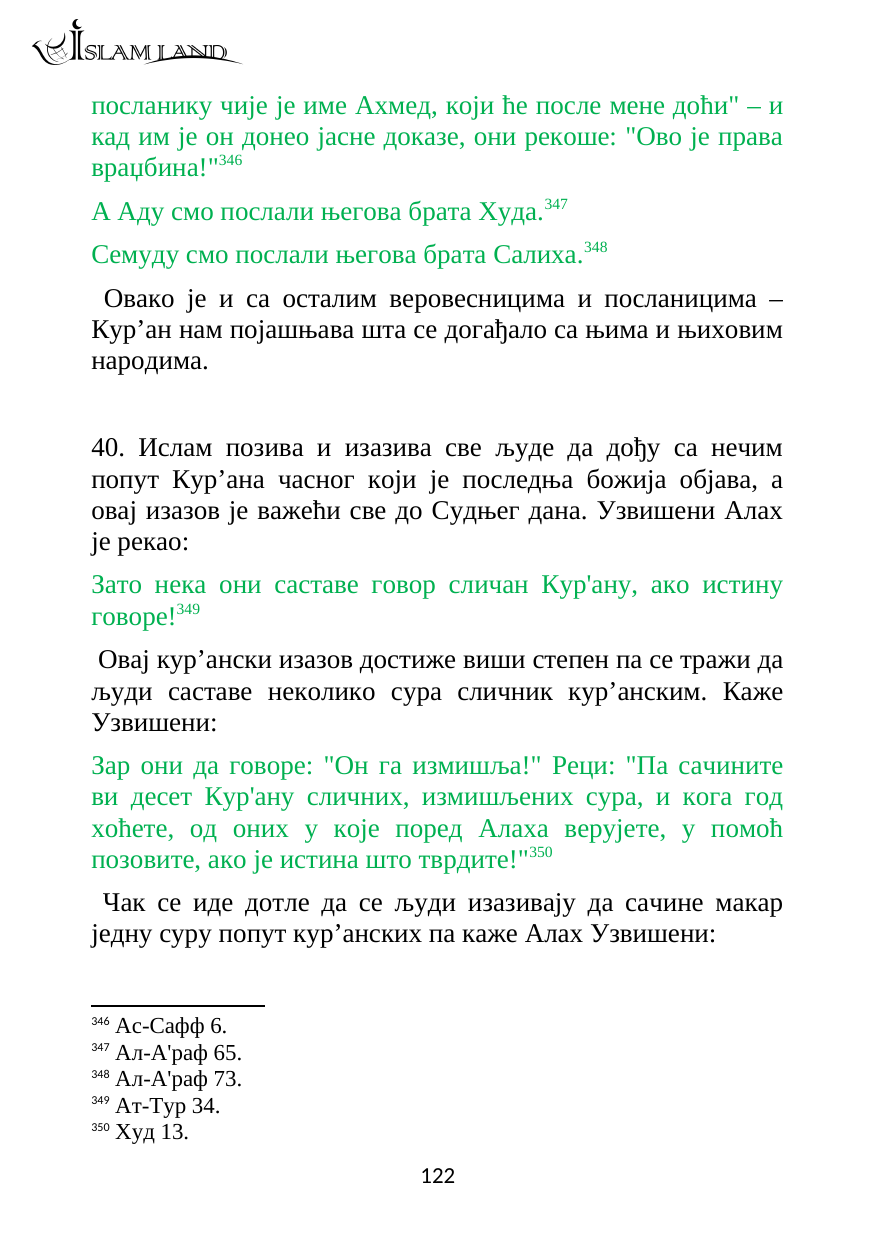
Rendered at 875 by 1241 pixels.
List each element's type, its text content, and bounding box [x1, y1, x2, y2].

text А Аду смо послали његова брата Худа. [91, 195, 784, 226]
text Зар они да говоре: "Он га измишља!" Реци: "Па сачините ви десет Кур'ану сличних, измишљених сура, и кога год хоћете, од оних у које поред Алаха верујете, у помоћ позовите, ако је истина што тврдите!" [91, 749, 784, 874]
text Овако је и са осталим веровесницима и посланицима – Кур’ан нам појашњава шта се догађало са њима и њиховим народима. [91, 282, 784, 375]
picture [31, 19, 244, 65]
text Семуду смо послали његова брата Салиха. [91, 238, 784, 269]
text Зато нека они саставе говор сличан Кур'ану, ако истину говоре! [91, 569, 784, 631]
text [91, 89, 784, 182]
text 40. Ислам позива и изазива све људе да дођу са нечим попут Кур’ана часног који је последња божија објава, а овај изазов је важећи све до Судњег дана. Узвишени Алах је рекао: [91, 432, 784, 556]
text Овај кур’ански изазов достиже виши степен па се тражи да људи саставе неколико сура сличник кур’анским. Каже Узвишени: [91, 643, 784, 737]
text Чак се иде дотле да се људи изазивају да сачине макар једну суру попут кур’анских па каже Алах Узвишени: [91, 886, 784, 949]
